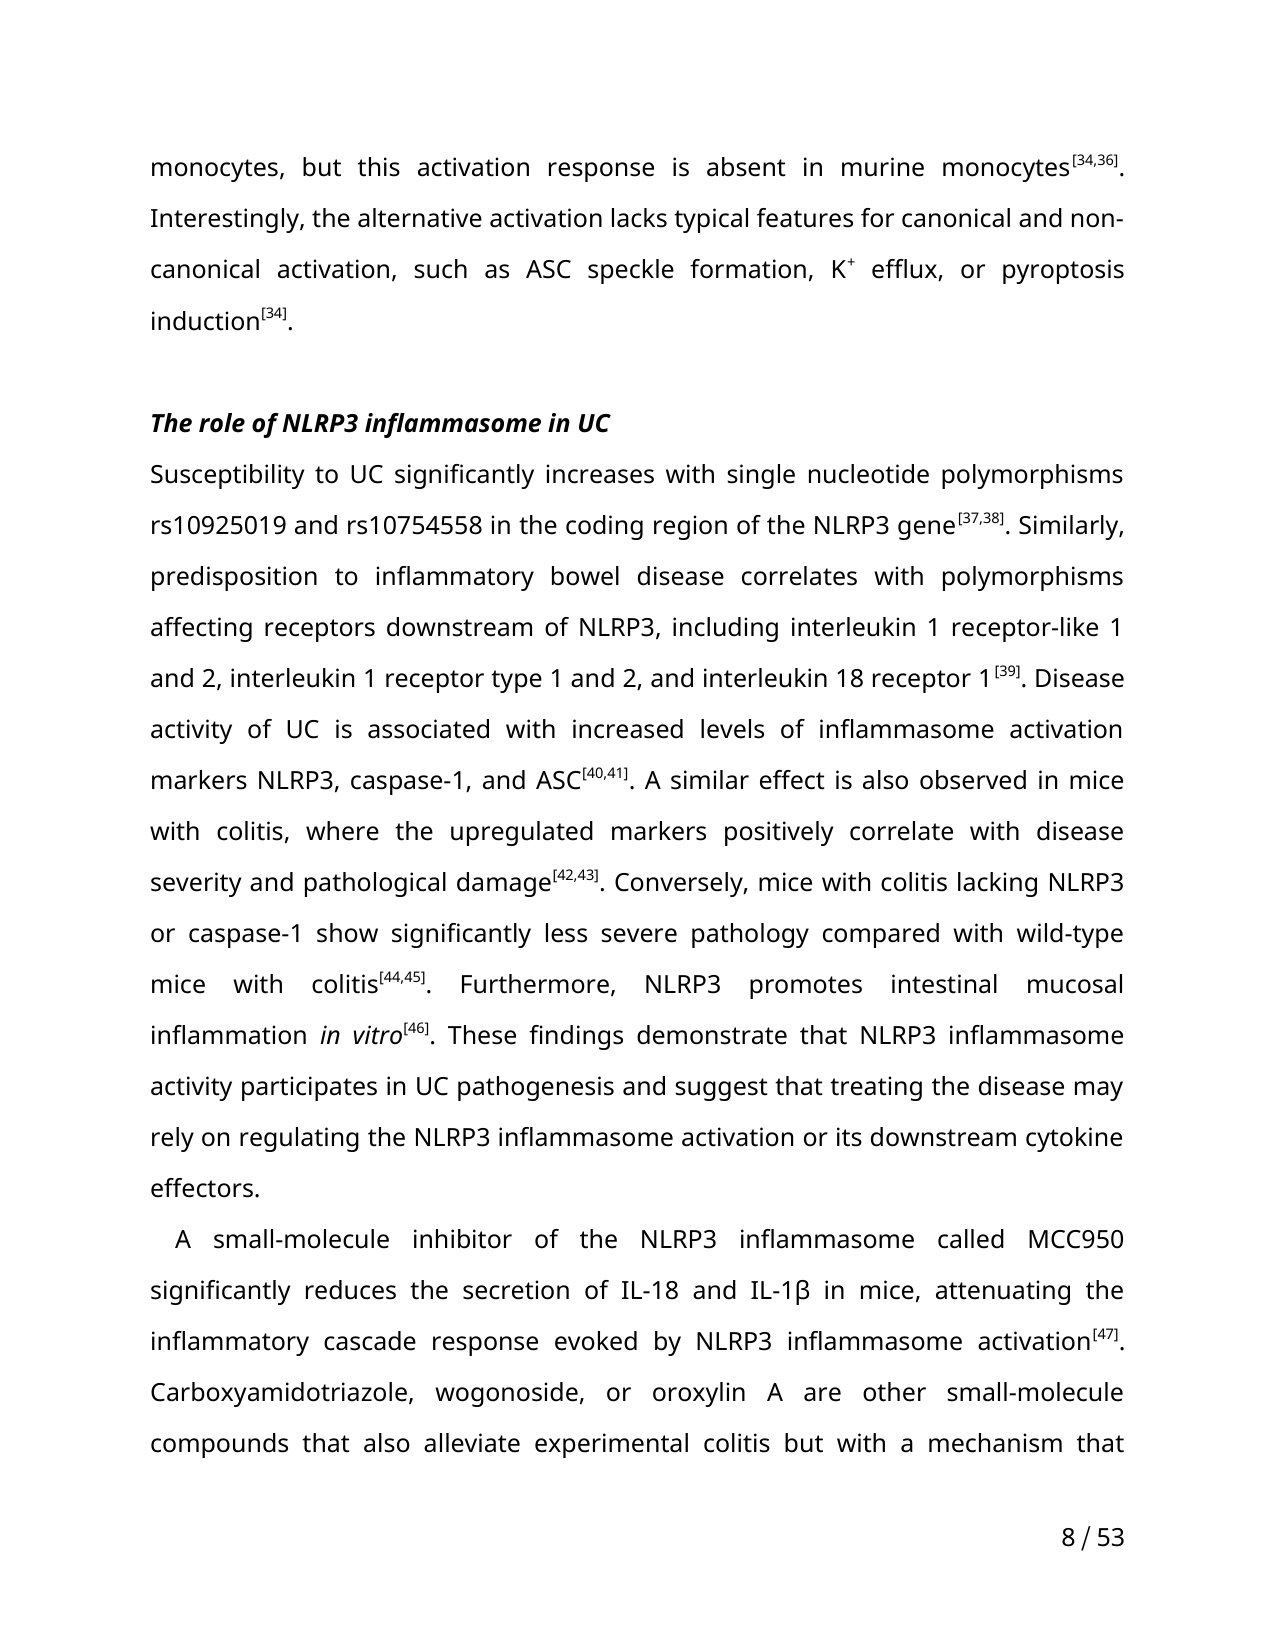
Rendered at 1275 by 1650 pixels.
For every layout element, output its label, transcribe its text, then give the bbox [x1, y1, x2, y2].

text The role of NLRP3 inflammasome in UC [150, 405, 1125, 439]
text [150, 150, 1125, 337]
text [150, 1222, 1125, 1460]
text Susceptibility to UC significantly increases with single nucleotide polymorphisms rs10925019 and rs10754558 in the coding region of the NLRP3 gene[37,38]. Similarly, predisposition to inflammatory bowel disease correlates with polymorphisms affecting receptors downstream of NLRP3, including interleukin 1 receptor-like 1 and 2, interleukin 1 receptor type 1 and 2, and interleukin 18 receptor 1[39]. Disease activity of UC is associated with increased levels of inflammasome activation markers NLRP3, caspase-1, and ASC[40,41]. A similar effect is also observed in mice with colitis, where the upregulated markers positively correlate with disease severity and pathological damage[42,43]. Conversely, mice with colitis lacking NLRP3 or caspase-1 show significantly less severe pathology compared with wild-type mice with colitis[44,45]. Furthermore, NLRP3 promotes intestinal mucosal inflammation in vitro[46]. These findings demonstrate that NLRP3 inflammasome activity participates in UC pathogenesis and suggest that treating the disease may rely on regulating the NLRP3 inflammasome activation or its downstream cytokine effectors. [150, 456, 1125, 1205]
